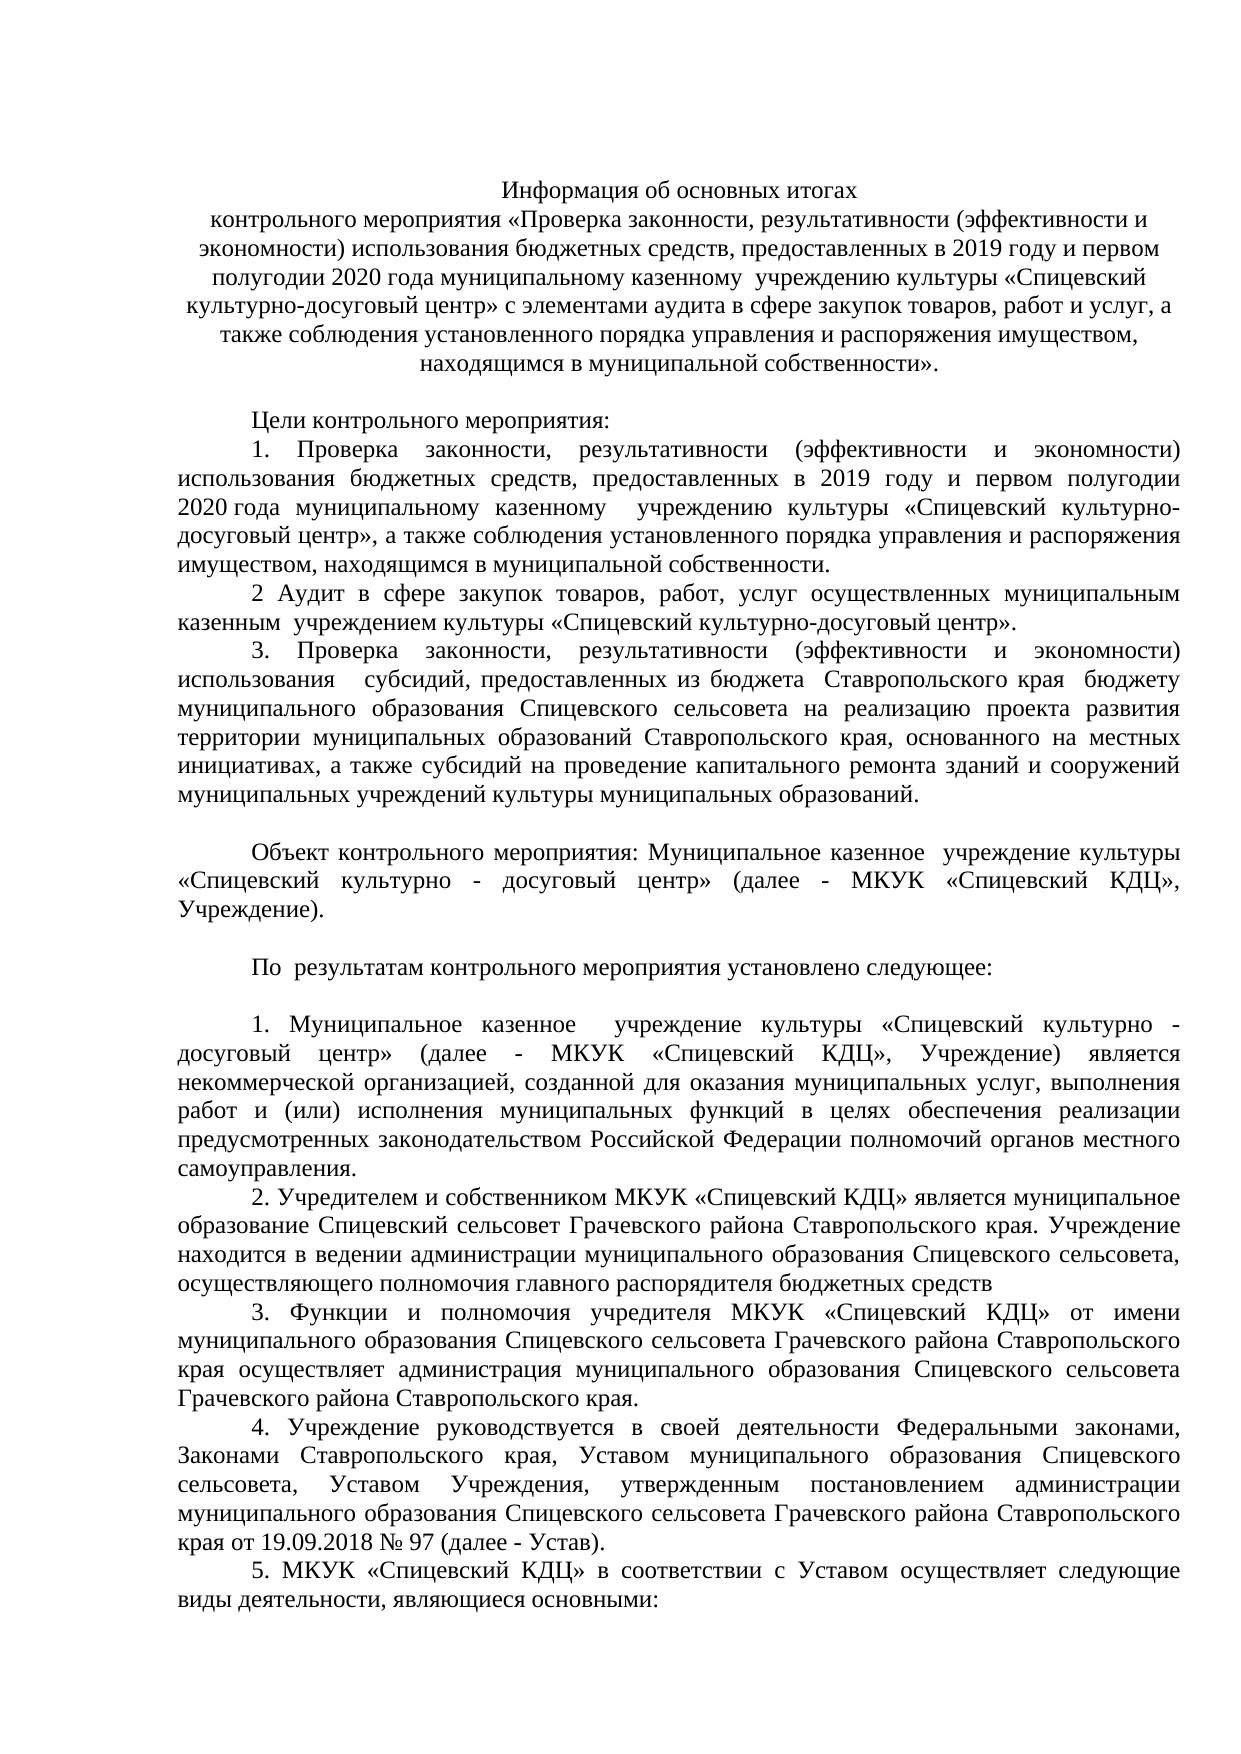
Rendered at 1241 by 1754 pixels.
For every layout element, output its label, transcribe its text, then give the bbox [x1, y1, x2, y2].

text 5. МКУК «Спицевский КДЦ» в соответствии с Уставом осуществляет следующие виды деятельности, являющиеся основными: [177, 1556, 1181, 1613]
text 4. Учреждение руководствуется в своей деятельности Федеральными законами, Законами Ставропольского края, Уставом муниципального образования Спицевского сельсовета, Уставом Учреждения, утвержденным постановлением администрации муниципального образования Спицевского сельсовета Грачевского района Ставропольского края от 19.09.2018 № 97 (далее - Устав). [177, 1412, 1181, 1556]
text 3. Проверка законности, результативности (эффективности и экономности) использования субсидий, предоставленных из бюджета Ставропольского края бюджету муниципального образования Спицевского сельсовета на реализацию проекта развития территории муниципальных образований Ставропольского края, основанного на местных инициативах, а также субсидий на проведение капитального ремонта зданий и сооружений муниципальных учреждений культуры муниципальных образований. [177, 636, 1181, 808]
text Цели контрольного мероприятия: [177, 406, 1181, 434]
text Информация об основных итогах [177, 176, 1181, 204]
text По результатам контрольного мероприятия установлено следующее: [177, 952, 1181, 981]
text 2. Учредителем и собственником МКУК «Спицевский КДЦ» является муниципальное образование Спицевский сельсовет Грачевского района Ставропольского края. Учреждение находится в ведении администрации муниципального образования Спицевского сельсовета, осуществляющего полномочия главного распорядителя бюджетных средств [177, 1182, 1181, 1297]
text Объект контрольного мероприятия: Муниципальное казенное учреждение культуры «Спицевский культурно - досуговый центр» (далее - МКУК «Спицевский КДЦ», Учреждение). [177, 837, 1181, 923]
text 2 Аудит в сфере закупок товаров, работ, услуг осуществленных муниципальным казенным учреждением культуры «Спицевский культурно-досуговый центр». [177, 578, 1181, 636]
text 1. Проверка законности, результативности (эффективности и экономности) использования бюджетных средств, предоставленных в 2019 году и первом полугодии 2020 года муниципальному казенному учреждению культуры «Спицевский культурно-досуговый центр», а также соблюдения установленного порядка управления и распоряжения имуществом, находящимся в муниципальной собственности. [177, 434, 1181, 578]
text 1. Муниципальное казенное учреждение культуры «Спицевский культурно - досуговый центр» (далее - МКУК «Спицевский КДЦ», Учреждение) является некоммерческой организацией, созданной для оказания муниципальных услуг, выполнения работ и (или) исполнения муниципальных функций в целях обеспечения реализации предусмотренных законодательством Российской Федерации полномочий органов местного самоуправления. [177, 1009, 1181, 1182]
text контрольного мероприятия «Проверка законности, результативности (эффективности и экономности) использования бюджетных средств, предоставленных в 2019 году и первом полугодии 2020 года муниципальному казенному учреждению культуры «Спицевский культурно-досуговый центр» с элементами аудита в сфере закупок товаров, работ и услуг, а также соблюдения установленного порядка управления и распоряжения имуществом, находящимся в муниципальной собственности». [177, 204, 1181, 377]
text 3. Функции и полномочия учредителя МКУК «Спицевский КДЦ» от имени муниципального образования Спицевского сельсовета Грачевского района Ставропольского края осуществляет администрация муниципального образования Спицевского сельсовета Грачевского района Ставропольского края. [177, 1297, 1181, 1412]
